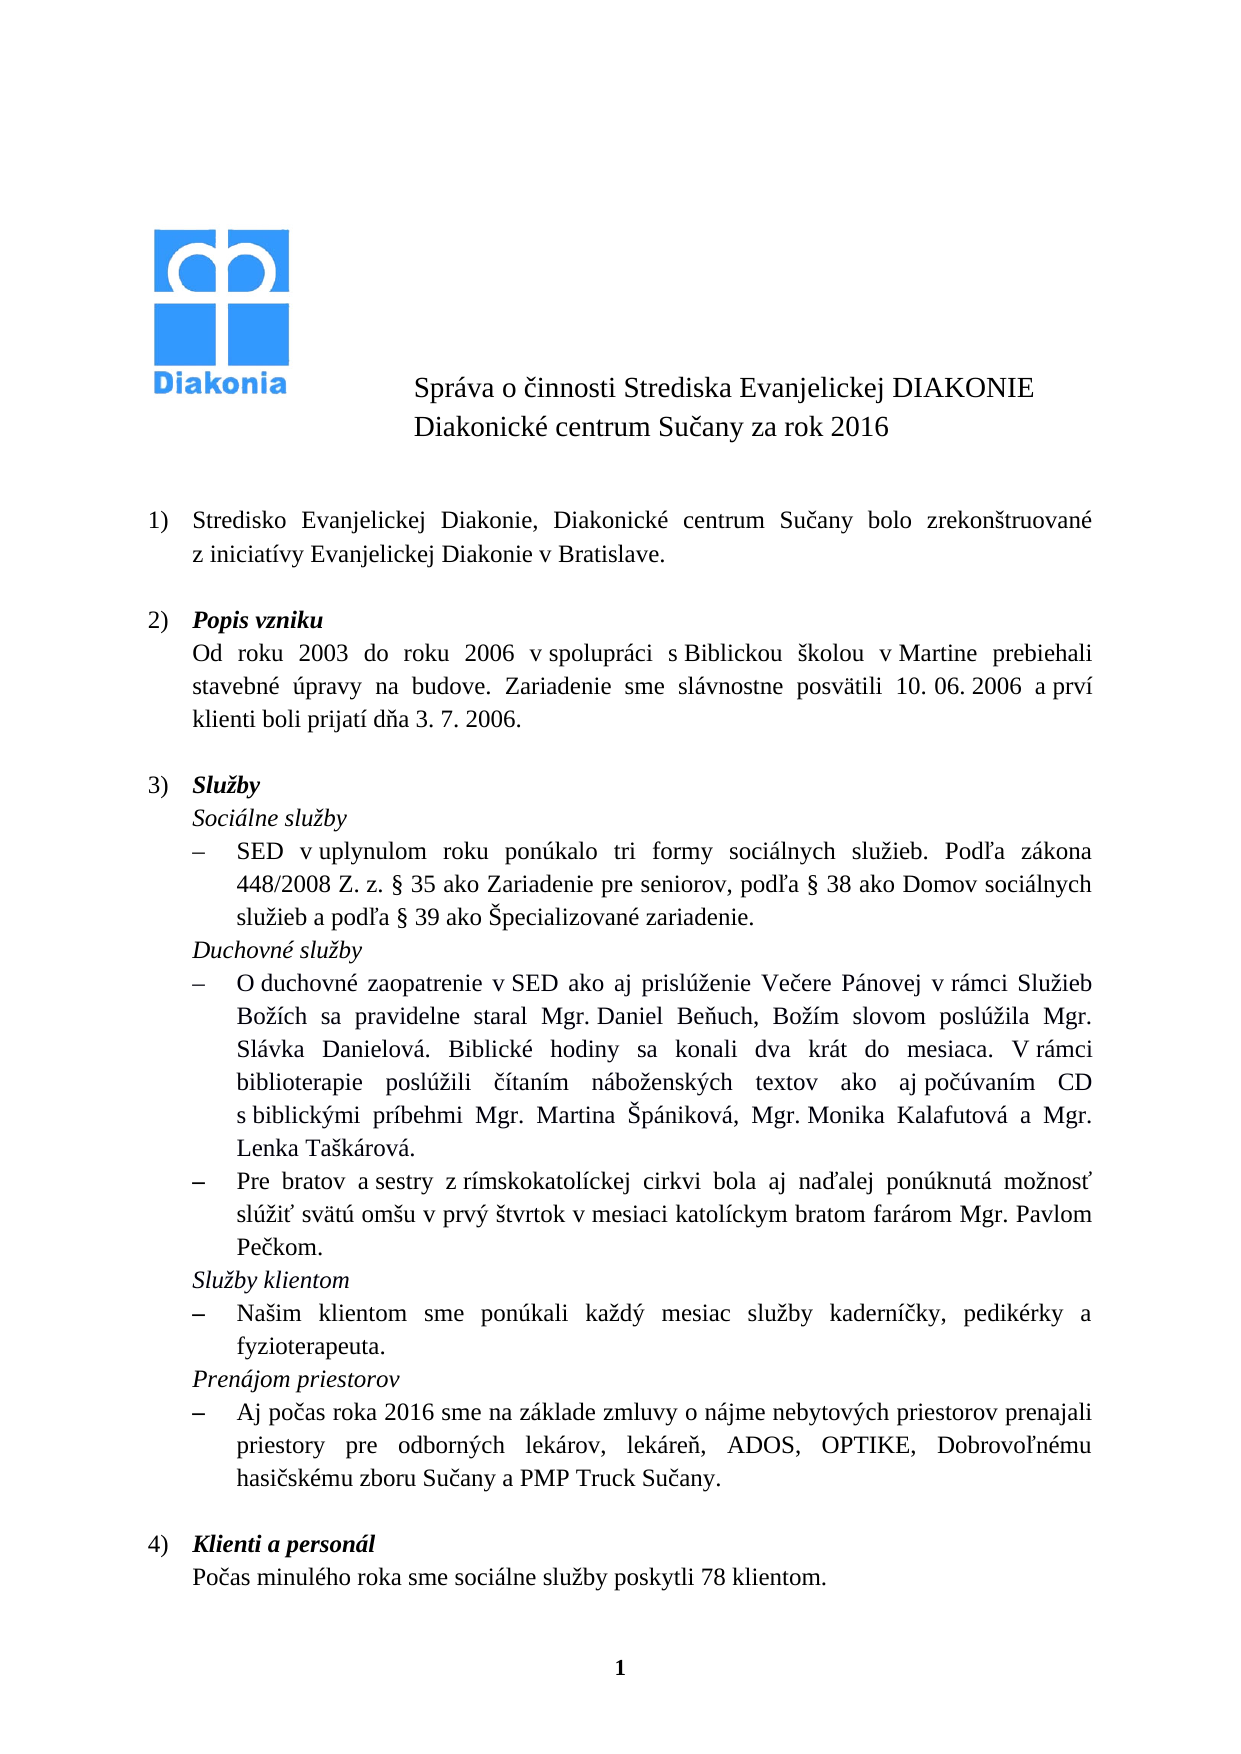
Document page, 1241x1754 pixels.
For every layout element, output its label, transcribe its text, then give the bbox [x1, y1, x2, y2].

text Od roku 2003 do roku 2006 v spolupráci s Biblickou školou v Martine prebiehali stavebné úpravy na budove. Zariadenie sme slávnostne posvätili 10. 06. 2006 a prví klienti boli prijatí dňa 3. 7. 2006. [148, 638, 1092, 732]
text 1) Stredisko Evanjelickej Diakonie, Diakonické centrum Sučany bolo zrekonštruované z iniciatívy Evanjelickej Diakonie v Bratislave. [148, 506, 1092, 567]
text – SED v uplynulom roku ponúkalo tri formy sociálnych služieb. Podľa zákona 448/2008 Z. z. § 35 ako Zariadenie pre seniorov, podľa § 38 ako Domov sociálnych služieb a podľa § 39 ako Špecializované zariadenie. [192, 836, 1092, 931]
text Správa o činnosti Strediska Evanjelickej DIAKONIE [148, 225, 1092, 404]
text 3) Služby [148, 770, 1092, 798]
text Diakonické centrum Sučany za rok 2016 [148, 409, 1092, 443]
text – O duchovné zaopatrenie v SED ako aj prislúženie Večere Pánovej v rámci Služieb Božích sa pravidelne staral Mgr. Daniel Beňuch, Božím slovom poslúžila Mgr. Slávka Danielová. Biblické hodiny sa konali dva krát do mesiaca. V rámci biblioterapie poslúžili čítaním náboženských textov ako aj počúvaním CD s biblickými príbehmi Mgr. Martina Špániková, Mgr. Monika Kalafutová a Mgr. Lenka Taškárová. [192, 968, 1092, 1162]
picture [147, 224, 294, 398]
text – Pre bratov a sestry z rímskokatolíckej cirkvi bola aj naďalej ponúknutá možnosť slúžiť svätú omšu v prvý štvrtok v mesiaci katolíckym bratom farárom Mgr. Pavlom Pečkom. [192, 1166, 1092, 1261]
text 2) Popis vzniku [148, 605, 1092, 633]
text Duchovné služby [192, 935, 1092, 964]
text 4) Klienti a personál [148, 1529, 1092, 1558]
text Sociálne služby [192, 803, 1092, 832]
text – Našim klientom sme ponúkali každý mesiac služby kaderníčky, pedikérky a fyzioterapeuta. [192, 1298, 1092, 1360]
text Počas minulého roka sme sociálne služby poskytli 78 klientom. [148, 1562, 1092, 1591]
text Služby klientom [192, 1265, 1092, 1294]
text Prenájom priestorov [192, 1364, 1092, 1393]
text – Aj počas roka 2016 sme na základe zmluvy o nájme nebytových priestorov prenajali priestory pre odborných lekárov, lekáreň, ADOS, OPTIKE, Dobrovoľnému hasičskému zboru Sučany a PMP Truck Sučany. [192, 1397, 1092, 1492]
